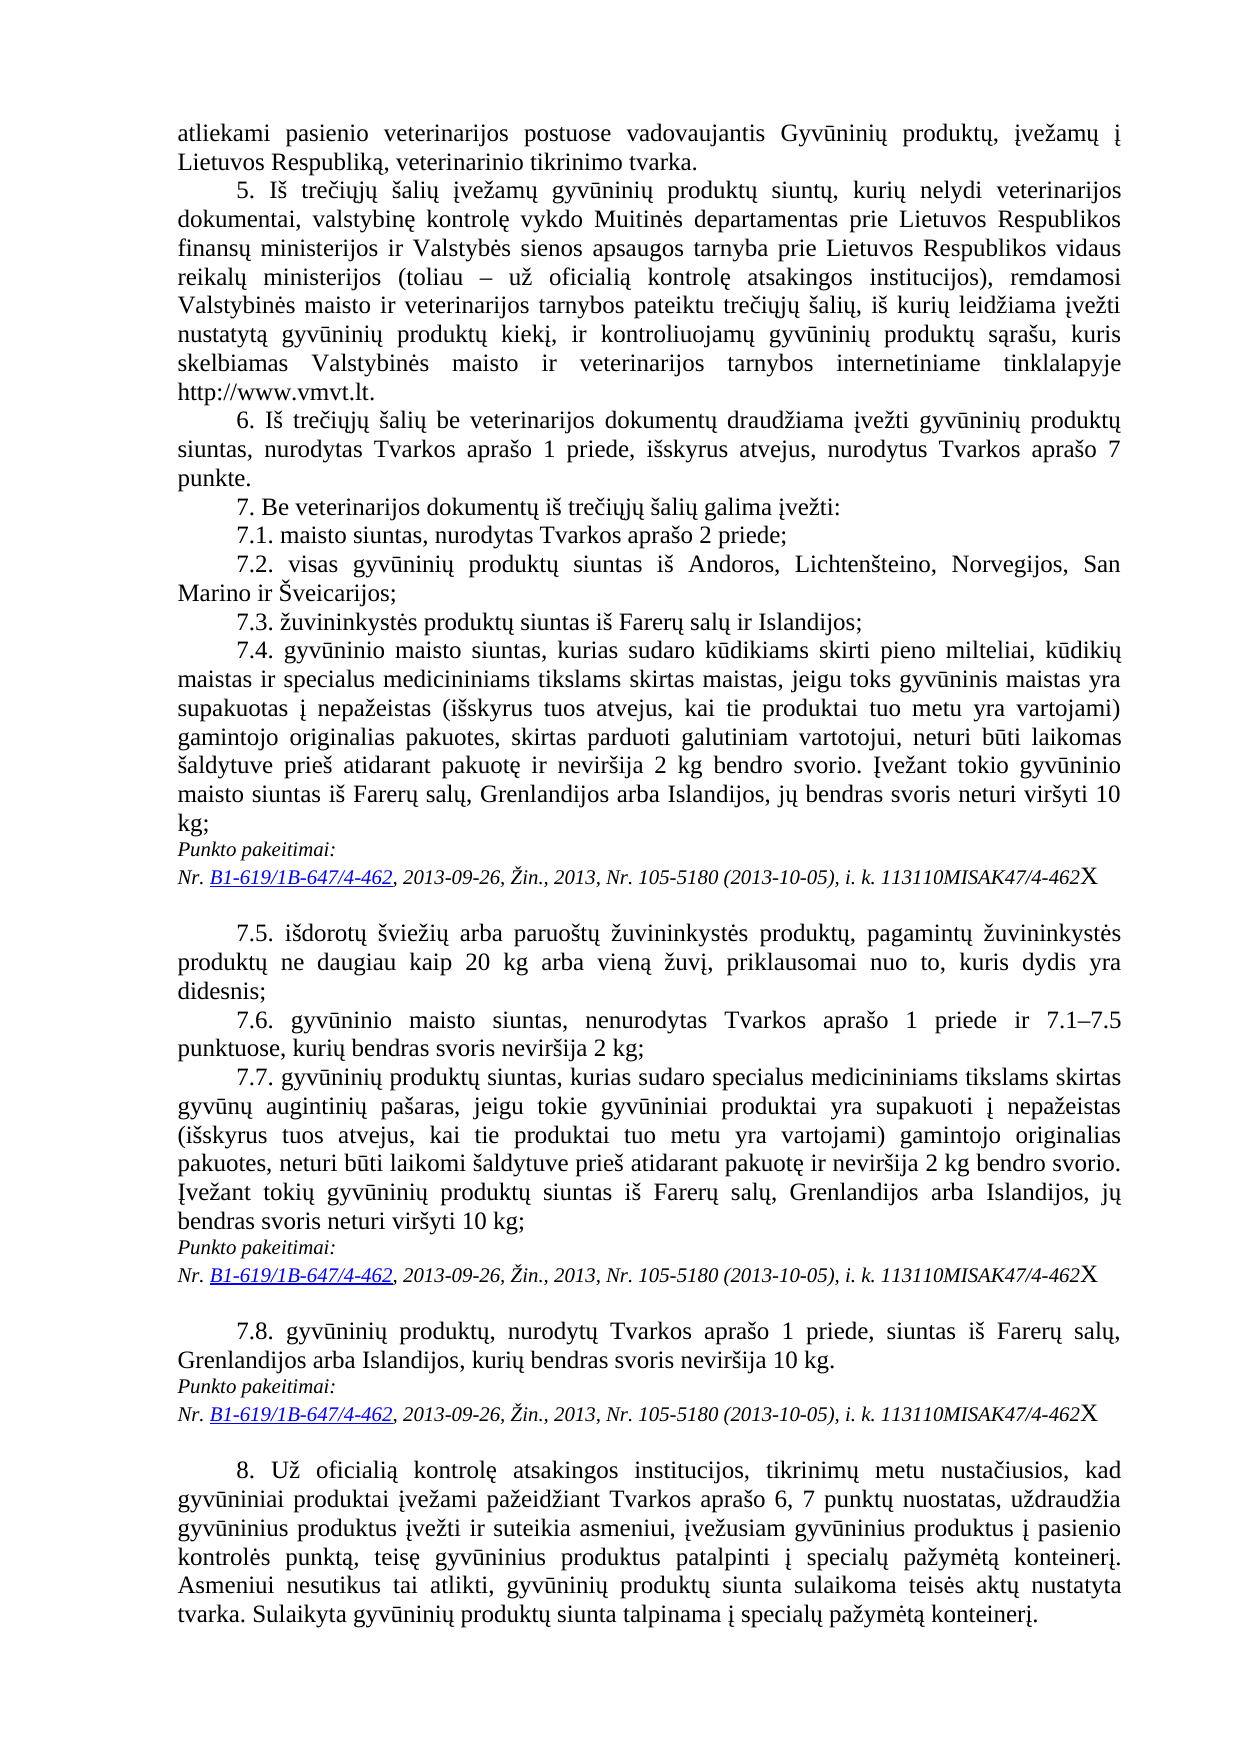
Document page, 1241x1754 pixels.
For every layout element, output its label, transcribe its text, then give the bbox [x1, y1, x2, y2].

text 7.1. maisto siuntas, nurodytas Tvarkos aprašo 2 priede; [177, 521, 1122, 549]
text 7.7. gyvūninių produktų siuntas, kurias sudaro specialus medicininiams tikslams skirtas gyvūnų augintinių pašaras, jeigu tokie gyvūniniai produktai yra supakuoti į nepažeistas (išskyrus tuos atvejus, kai tie produktai tuo metu yra vartojami) gamintojo originalias pakuotes, neturi būti laikomi šaldytuve prieš atidarant pakuotę ir neviršija 2 kg bendro svorio. Įvežant tokių gyvūninių produktų siuntas iš Farerų salų, Grenlandijos arba Islandijos, jų bendras svoris neturi viršyti 10 kg; [177, 1062, 1122, 1235]
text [177, 118, 1122, 176]
text 7.3. žuvininkystės produktų siuntas iš Farerų salų ir Islandijos; [177, 607, 1122, 636]
text 7.4. gyvūninio maisto siuntas, kurias sudaro kūdikiams skirti pieno milteliai, kūdikių maistas ir specialus medicininiams tikslams skirtas maistas, jeigu toks gyvūninis maistas yra supakuotas į nepažeistas (išskyrus tuos atvejus, kai tie produktai tuo metu yra vartojami) gamintojo originalias pakuotes, skirtas parduoti galutiniam vartotojui, neturi būti laikomas šaldytuve prieš atidarant pakuotę ir neviršija 2 kg bendro svorio. Įvežant tokio gyvūninio maisto siuntas iš Farerų salų, Grenlandijos arba Islandijos, jų bendras svoris neturi viršyti 10 kg; [177, 636, 1122, 837]
text 8. Už oficialią kontrolę atsakingos institucijos, tikrinimų metu nustačiusios, kad gyvūniniai produktai įvežami pažeidžiant Tvarkos aprašo 6, 7 punktų nuostatas, uždraudžia gyvūninius produktus įvežti ir suteikia asmeniui, įvežusiam gyvūninius produktus į pasienio kontrolės punktą, teisę gyvūninius produktus patalpinti į specialų pažymėtą konteinerį. Asmeniui nesutikus tai atlikti, gyvūninių produktų siunta sulaikoma teisės aktų nustatyta tvarka. Sulaikyta gyvūninių produktų siunta talpinama į specialų pažymėtą konteinerį. [177, 1455, 1122, 1628]
text 7.2. visas gyvūninių produktų siuntas iš Andoros, Lichtenšteino, Norvegijos, San Marino ir Šveicarijos; [177, 549, 1122, 607]
text 7. Be veterinarijos dokumentų iš trečiųjų šalių galima įvežti: [177, 492, 1122, 521]
text 5. Iš trečiųjų šalių įvežamų gyvūninių produktų siuntų, kurių nelydi veterinarijos dokumentai, valstybinę kontrolę vykdo Muitinės departamentas prie Lietuvos Respublikos finansų ministerijos ir Valstybės sienos apsaugos tarnyba prie Lietuvos Respublikos vidaus reikalų ministerijos (toliau – už oficialią kontrolę atsakingos institucijos), remdamosi Valstybinės maisto ir veterinarijos tarnybos pateiktu trečiųjų šalių, iš kurių leidžiama įvežti nustatytą gyvūninių produktų kiekį, ir kontroliuojamų gyvūninių produktų sąrašu, kuris skelbiamas Valstybinės maisto ir veterinarijos tarnybos internetiniame tinklalapyje http://www.vmvt.lt. [177, 176, 1122, 406]
text 7.6. gyvūninio maisto siuntas, nenurodytas Tvarkos aprašo 1 priede ir 7.1–7.5 punktuose, kurių bendras svoris neviršija 2 kg; [177, 1005, 1122, 1062]
text 6. Iš trečiųjų šalių be veterinarijos dokumentų draudžiama įvežti gyvūninių produktų siuntas, nurodytas Tvarkos aprašo 1 priede, išskyrus atvejus, nurodytus Tvarkos aprašo 7 punkte. [177, 406, 1122, 492]
text 7.5. išdorotų šviežių arba paruoštų žuvininkystės produktų, pagamintų žuvininkystės produktų ne daugiau kaip 20 kg arba vieną žuvį, priklausomai nuo to, kuris dydis yra didesnis; [177, 918, 1122, 1005]
text 7.8. gyvūninių produktų, nurodytų Tvarkos aprašo 1 priede, siuntas iš Farerų salų, Grenlandijos arba Islandijos, kurių bendras svoris neviršija 10 kg. [177, 1316, 1122, 1374]
